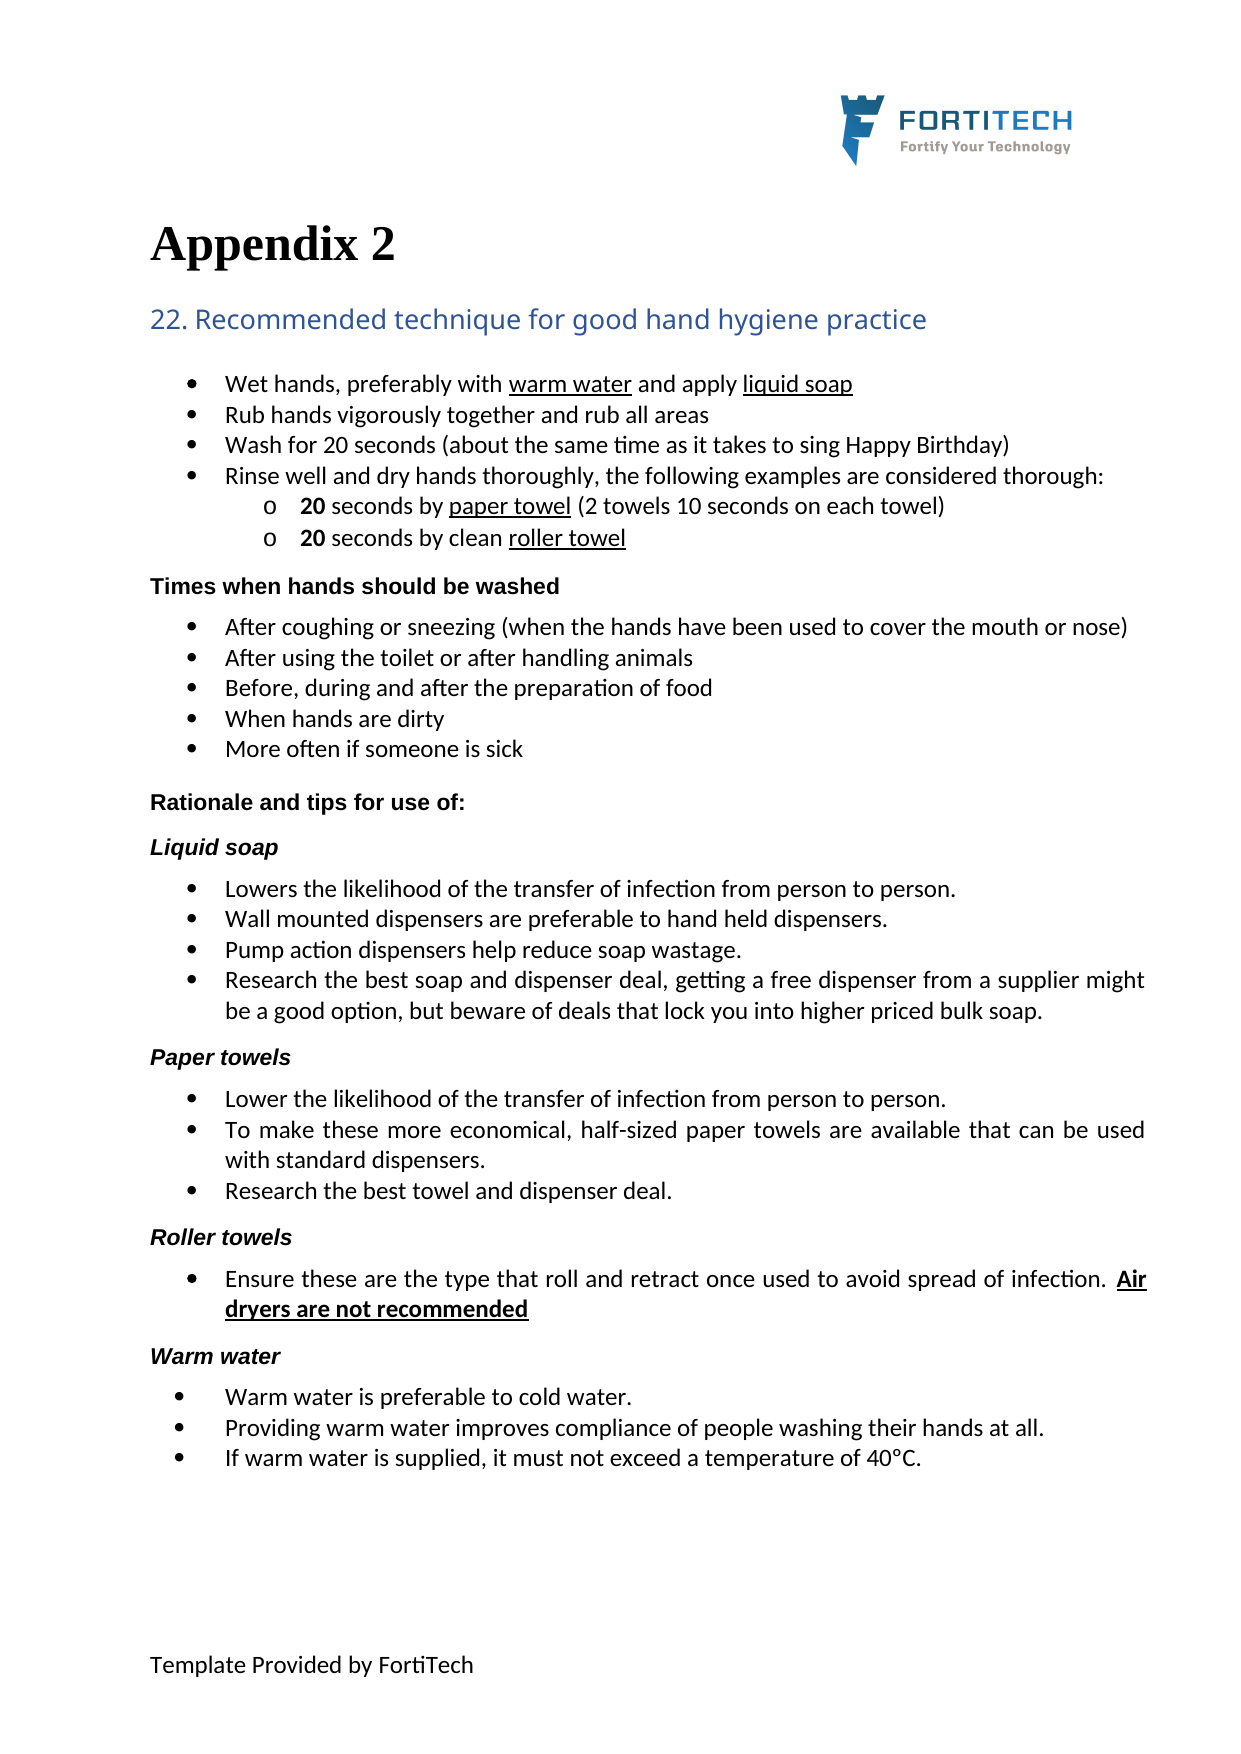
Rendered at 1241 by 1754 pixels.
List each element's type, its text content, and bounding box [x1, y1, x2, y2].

list 20 seconds by paper towel (2 towels 10 seconds on each towel) [262, 490, 1147, 522]
list If warm water is supplied, it must not exceed a temperature of 40ºC. [175, 1443, 1147, 1473]
list Rinse well and dry hands thoroughly, the following examples are considered thorough: [187, 460, 1147, 490]
subtitle Rationale and tips for use of: [150, 789, 1147, 815]
subtitle Times when hands should be washed [150, 573, 1147, 599]
list Wet hands, preferably with warm water and apply liquid soap [187, 368, 1147, 399]
list Wall mounted dispensers are preferable to hand held dispensers. [187, 903, 1147, 934]
list When hands are dirty [187, 703, 1147, 733]
list Before, during and after the preparation of food [187, 672, 1147, 703]
list Ensure these are the type that roll and retract once used to avoid spread of infection. Air dryers are not recommended [187, 1263, 1147, 1324]
list Research the best soap and dispenser deal, getting a free dispenser from a supplier might be a good option, but beware of deals that lock you into higher priced bulk soap. [187, 964, 1147, 1026]
list More often if someone is sick [187, 733, 1147, 764]
subtitle Warm water [150, 1343, 1147, 1369]
list Lowers the likelihood of the transfer of infection from person to person. [187, 873, 1147, 903]
list Pump action dispensers help reduce soap wastage. [187, 934, 1147, 964]
list To make these more economical, half-sized paper towels are available that can be used with standard dispensers. [187, 1114, 1147, 1175]
list After coughing or sneezing (when the hands have been used to cover the mouth or nose) [187, 611, 1147, 642]
list Providing warm water improves compliance of people washing their hands at all. [175, 1412, 1147, 1443]
subtitle Recommended technique for good hand hygiene practice [150, 301, 1090, 338]
subtitle Liquid soap [150, 834, 1147, 861]
list 20 seconds by clean roller towel [262, 522, 1147, 554]
subtitle Paper towels [150, 1044, 1147, 1071]
list After using the toilet or after handling animals [187, 642, 1147, 672]
list Lower the likelihood of the transfer of infection from person to person. [187, 1083, 1147, 1114]
list Rub hands vigorously together and rub all areas [187, 399, 1147, 429]
list Research the best towel and dispenser deal. [187, 1175, 1147, 1205]
subtitle Roller towels [150, 1224, 1147, 1250]
subtitle Appendix 2 [150, 214, 1090, 272]
picture [820, 73, 1091, 185]
list Wash for 20 seconds (about the same time as it takes to sing Happy Birthday) [187, 429, 1147, 460]
list Warm water is preferable to cold water. [175, 1382, 1147, 1412]
